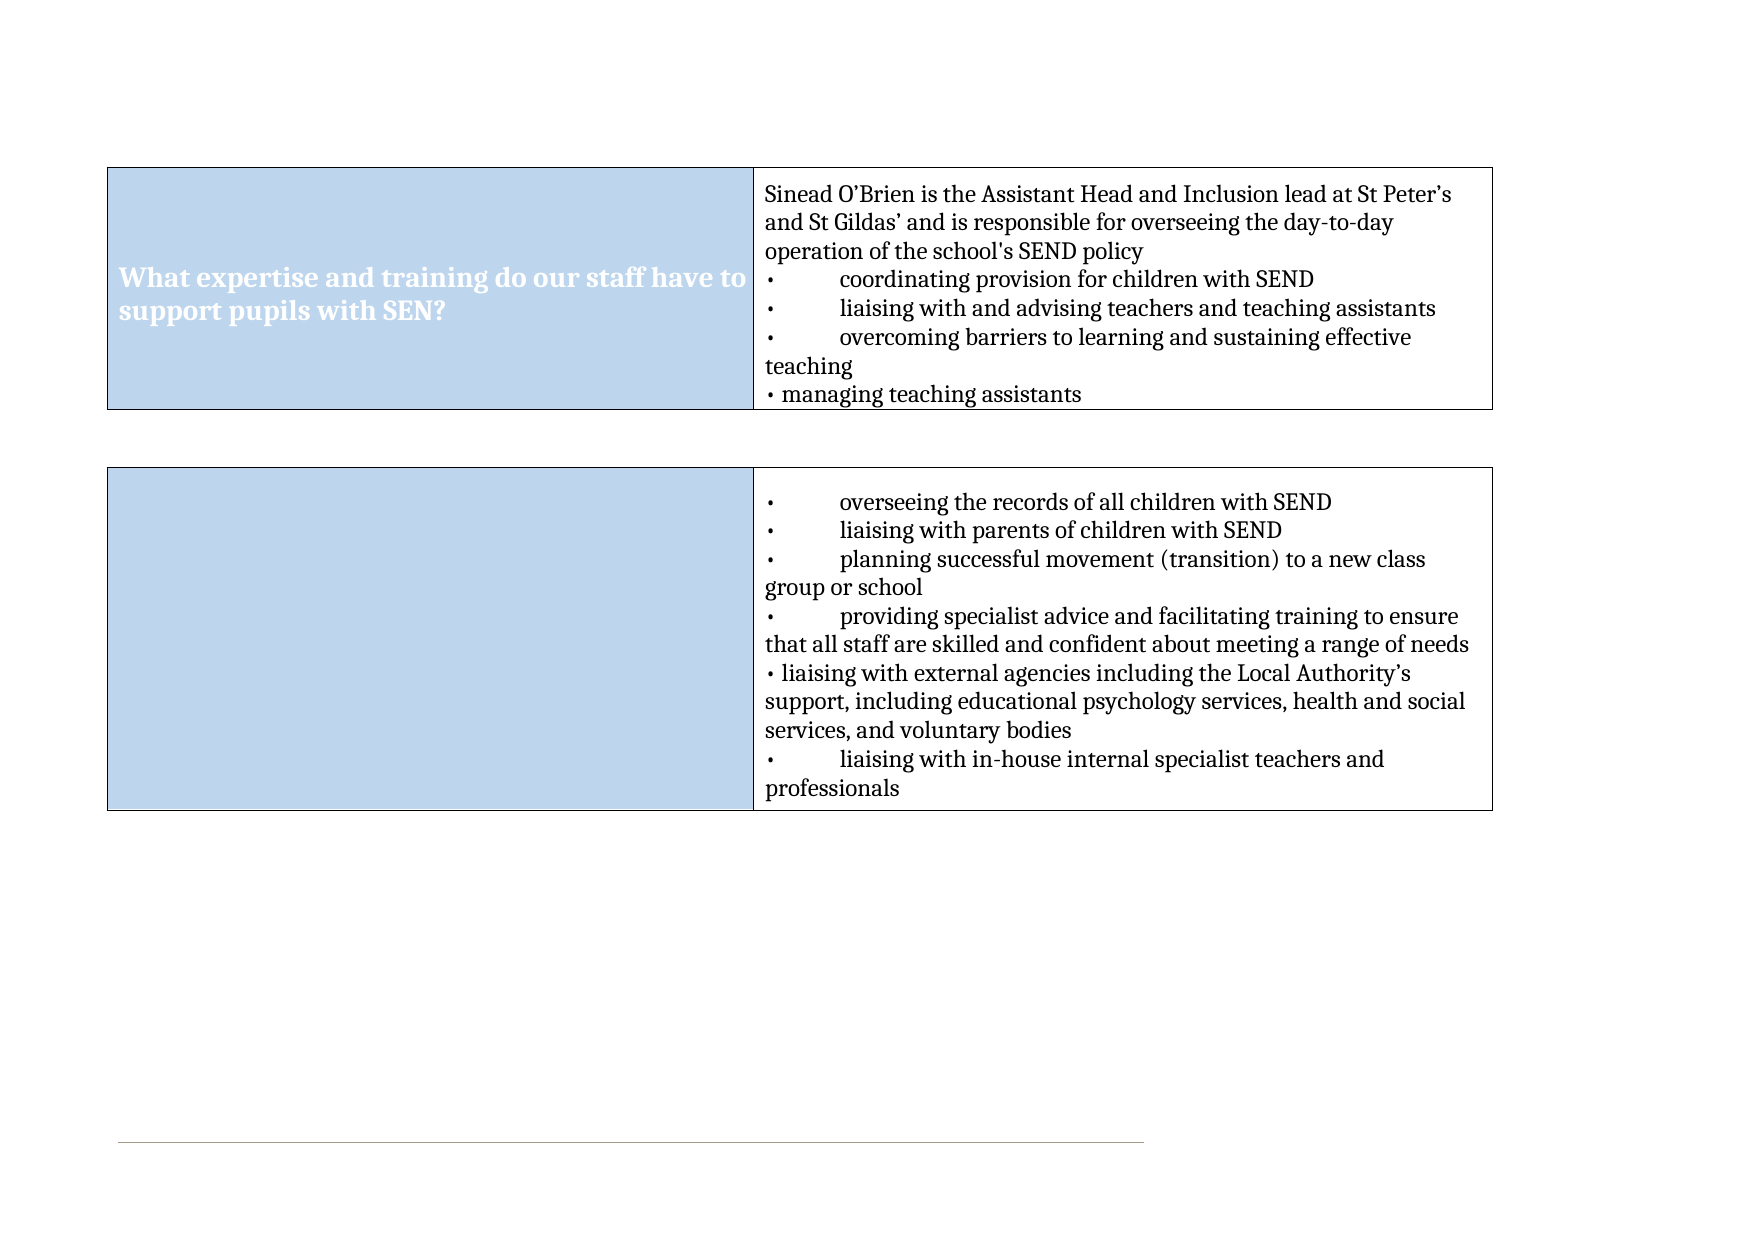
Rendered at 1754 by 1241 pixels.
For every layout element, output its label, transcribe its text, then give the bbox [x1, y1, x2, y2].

table_cell What expertise and training do our staff have to support pupils with SEN? [108, 168, 753, 409]
table_cell Sinead O’Brien is the Assistant Head and Inclusion lead at St Peter’s and St Gildas’ and is responsible for overseeing the day-to-day operation of the school's SEND policy coordinating provision for children with SEND liaising with and advising teachers and teaching assistants overcoming barriers to learning and sustaining effective teaching • managing teaching assistants [754, 168, 1492, 409]
table_header overseeing the records of all children with SEND liaising with parents of children with SEND planning successful movement (transition) to a new class group or school providing specialist advice and facilitating training to ensure that all staff are skilled and confident about meeting a range of needs • liaising with external agencies including the Local Authority’s support, including educational psychology services, health and social services, and voluntary bodies liaising with in-house internal specialist teachers and professionals [754, 468, 1492, 809]
table_header [108, 468, 753, 809]
